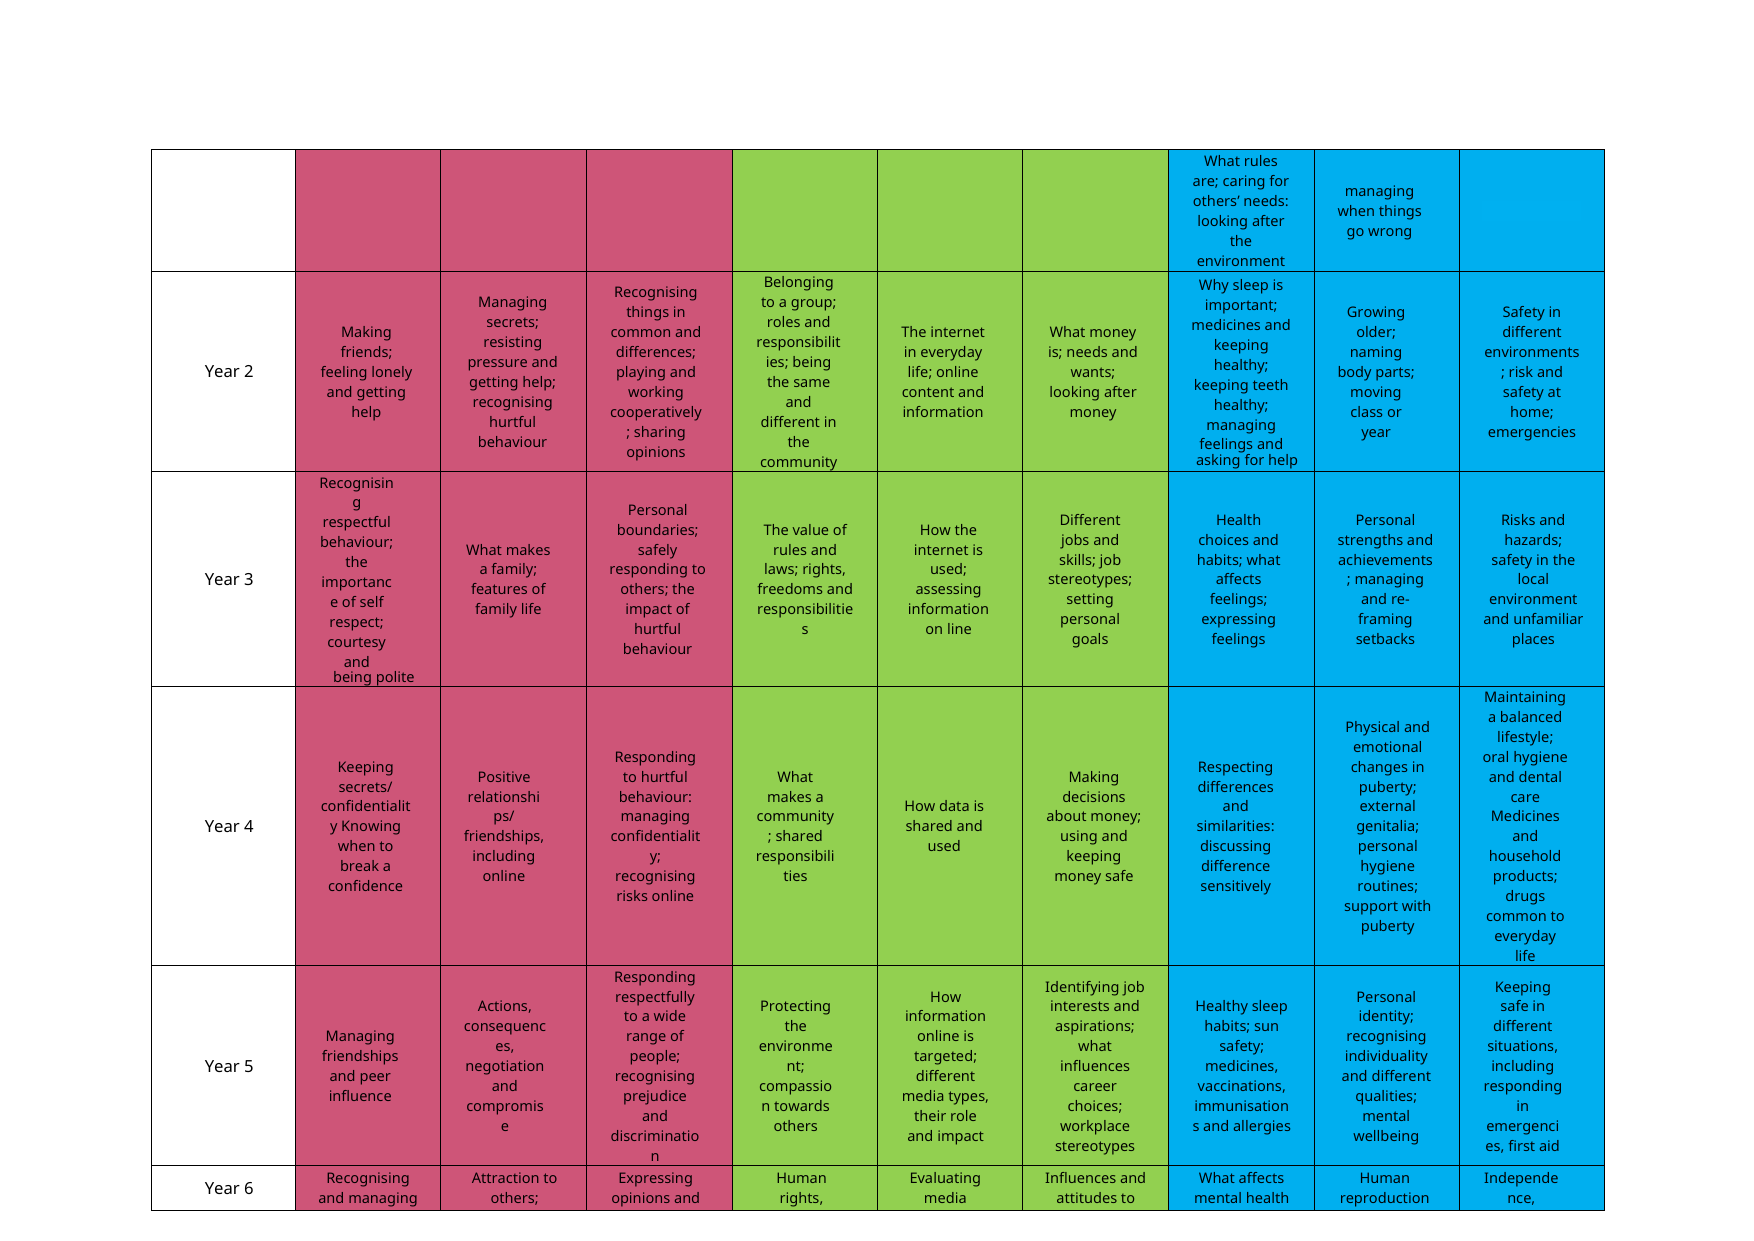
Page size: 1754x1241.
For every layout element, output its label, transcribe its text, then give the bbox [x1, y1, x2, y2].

table_cell Year 3 [152, 472, 295, 686]
table_header [587, 150, 732, 271]
table_cell Positive relationships/ friendships, including online [441, 687, 586, 965]
table_cell Making decisions about money; using and keeping money safe [1023, 687, 1168, 965]
table_cell Health choices and habits; what affects feelings; expressing feelings [1169, 472, 1314, 686]
table_header managing when things go wrong [1315, 150, 1459, 271]
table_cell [1315, 1166, 1459, 1210]
table_cell Recognising things in common and differences; playing and working cooperatively; sharing opinions [587, 272, 732, 471]
table_cell Healthy sleep habits; sun safety; medicines, vaccinations, immunisations and allergies [1169, 966, 1314, 1165]
table_header [152, 150, 295, 271]
table_cell Belonging to a group; roles and responsibilities; being the same and different in the community [733, 272, 877, 471]
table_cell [441, 1166, 586, 1210]
table_header [1023, 150, 1168, 271]
table_cell What money is; needs and wants; looking after money [1023, 272, 1168, 471]
table_cell Managing secrets; resisting pressure and getting help; recognising hurtful behaviour [441, 272, 586, 471]
table_cell The internet in everyday life; online content and information [878, 272, 1022, 471]
table_cell Responding respectfully to a wide range of people; recognising prejudice and discrimination [587, 966, 732, 1165]
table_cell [1169, 1166, 1314, 1210]
table_cell Identifying job interests and aspirations; what influences career choices; workplace stereotypes [1023, 966, 1168, 1165]
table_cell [587, 1166, 732, 1210]
table_cell Personal identity; recognising individuality and different qualities; mental wellbeing [1315, 966, 1459, 1165]
table_header [733, 150, 877, 271]
table_cell Year 4 [152, 687, 295, 965]
table_cell Growing older; naming body parts; moving class or year [1315, 272, 1459, 471]
table_cell The value of rules and laws; rights, freedoms and responsibilities [733, 472, 877, 686]
table_cell Keeping secrets/ confidentiality Knowing when to break a confidence [296, 687, 440, 965]
table_cell How the internet is used; assessing information on line [878, 472, 1022, 686]
table_cell What makes a family; features of family life [441, 472, 586, 686]
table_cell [878, 1166, 1022, 1210]
table_cell Physical and emotional changes in puberty; external genitalia; personal hygiene routines; support with puberty [1315, 687, 1459, 965]
table_cell Responding to hurtful behaviour: managing confidentiality; recognising risks online [587, 687, 732, 965]
table_cell Year 6 [152, 1166, 295, 1210]
table_header What rules are; caring for others’ needs: looking after the environment [1169, 150, 1314, 271]
table_cell Year 5 [152, 966, 295, 1165]
table_cell Risks and hazards; safety in the local environment and unfamiliar places [1460, 472, 1604, 686]
table_cell What makes a community; shared responsibilities [733, 687, 877, 965]
table_cell Actions, consequences, negotiation and compromise [441, 966, 586, 1165]
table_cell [1460, 1166, 1604, 1210]
table_cell Recognising respectful behaviour; the importance of self respect; courtesy and being polite [296, 472, 440, 686]
table_cell Different jobs and skills; job stereotypes; setting personal goals [1023, 472, 1168, 686]
table_cell Respecting differences and similarities: discussing difference sensitively [1169, 687, 1314, 965]
table_header [441, 150, 586, 271]
table_cell Making friends; feeling lonely and getting help [296, 272, 440, 471]
table_cell How information online is targeted; different media types, their role and impact [878, 966, 1022, 1165]
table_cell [733, 1166, 877, 1210]
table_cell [1023, 1166, 1168, 1210]
table_cell Maintaining a balanced lifestyle; oral hygiene and dental care Medicines and household products; drugs common to everyday life [1460, 687, 1604, 965]
table_cell Personal boundaries; safely responding to others; the impact of hurtful behaviour [587, 472, 732, 686]
table_cell Keeping safe in different situations, including responding in emergencies, first aid [1460, 966, 1604, 1165]
table_header [1460, 150, 1604, 271]
table_cell Year 2 [152, 272, 295, 471]
table_cell Why sleep is important; medicines and keeping healthy; keeping teeth healthy; managing feelings and asking for help [1169, 272, 1314, 471]
table_cell Protecting the environment; compassion towards others [733, 966, 877, 1165]
table_cell Managing friendships and peer influence [296, 966, 440, 1165]
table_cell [296, 1166, 440, 1210]
table_cell Personal strengths and achievements; managing and re- framing setbacks [1315, 472, 1459, 686]
table_header [296, 150, 440, 271]
table_cell Safety in different environments; risk and safety at home; emergencies [1460, 272, 1604, 471]
table_cell How data is shared and used [878, 687, 1022, 965]
table_header [878, 150, 1022, 271]
